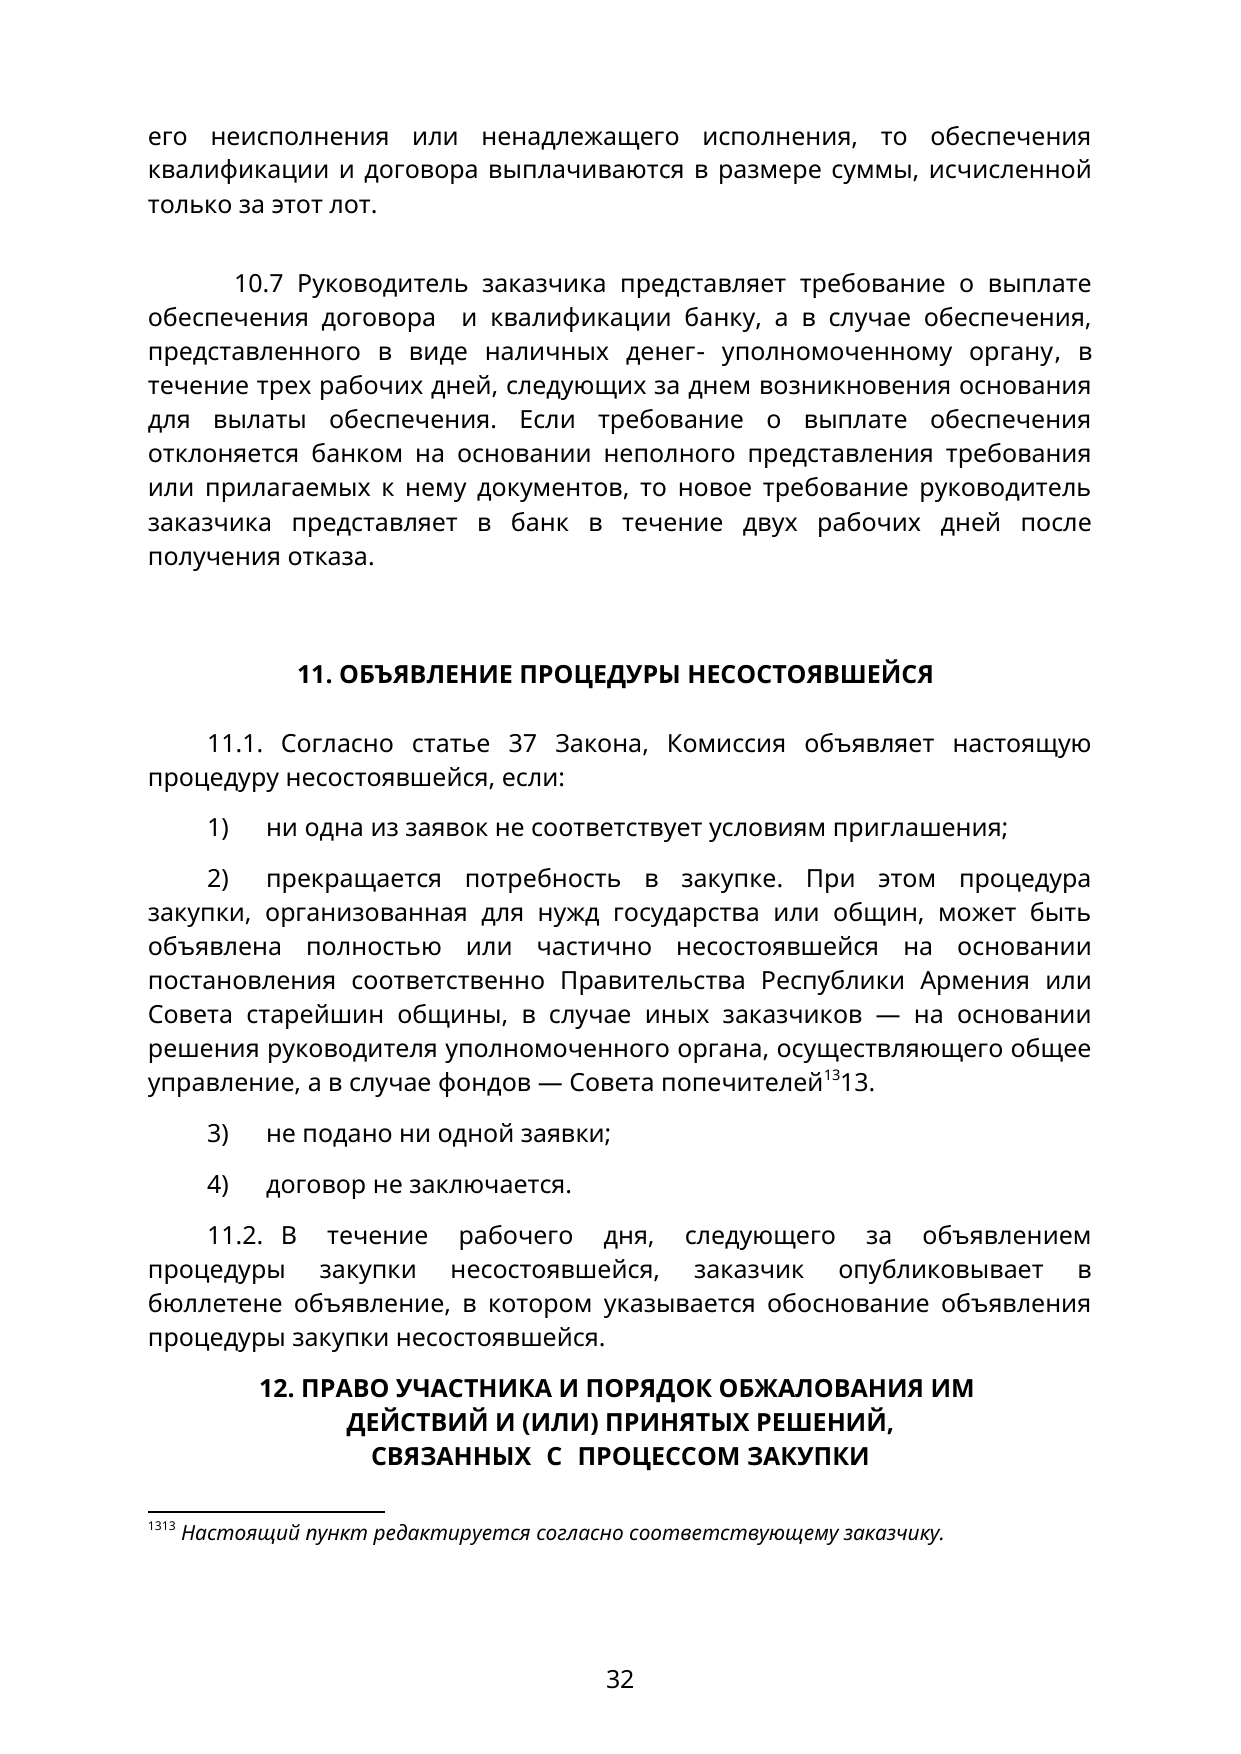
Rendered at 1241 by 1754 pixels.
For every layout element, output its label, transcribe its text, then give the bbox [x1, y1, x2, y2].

text 2) прекращается потребность в закупке. При этом процедура закупки, организованная для нужд государства или общин, может быть объявлена полностью или частично несостоявшейся на основании постановления соответственно Правительства Республики Армения или Совета старейшин общины, в случае иных заказчиков — на основании решения руководителя уполномоченного органа, осуществляющего общее управление, а в случае фондов — Совета попечителей13. [148, 861, 1092, 1099]
text 10.7 Руководитель заказчика представляет требование о выплате обеспечения договора и квалификации банку, а в случае обеспечения, представленного в виде наличных денег- уполномоченному органу, в течение трех рабочих дней, следующих за днем возникновения основания для вылаты обеспечения. Если требование о выплате обеспечения отклоняется банком на основании неполного представления требования или прилагаемых к нему документов, то новое требование руководитель заказчика представляет в банк в течение двух рабочих дней после получения отказа. [148, 266, 1092, 572]
text 12. ПРАВО УЧАСТНИКА И ПОРЯДОК ОБЖАЛОВАНИЯ ИМ ДЕЙСТВИЙ И (ИЛИ) ПРИНЯТЫХ РЕШЕНИЙ, СВЯЗАННЫХ С ПРОЦЕССОМ ЗАКУПКИ [207, 1370, 1034, 1473]
text 11.2. В течение рабочего дня, следующего за объявлением процедуры закупки несостоявшейся, заказчик опубликовывает в бюллетене объявление, в котором указывается обоснование объявления процедуры закупки несостоявшейся. [148, 1217, 1092, 1353]
text 4) договор не заключается. [148, 1167, 1092, 1201]
text 1) ни одна из заявок не соответствует условиям приглашения; [148, 810, 1092, 844]
text 11.1. Согласно статье 37 Закона, Комиссия объявляет настоящую процедуру несостоявшейся, если: [148, 725, 1092, 793]
text 3) не подано ни одной заявки; [148, 1116, 1092, 1150]
text 11. ОБЪЯВЛЕНИЕ ПРОЦЕДУРЫ НЕСОСТОЯВШЕЙСЯ [148, 657, 1092, 691]
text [148, 118, 1092, 220]
